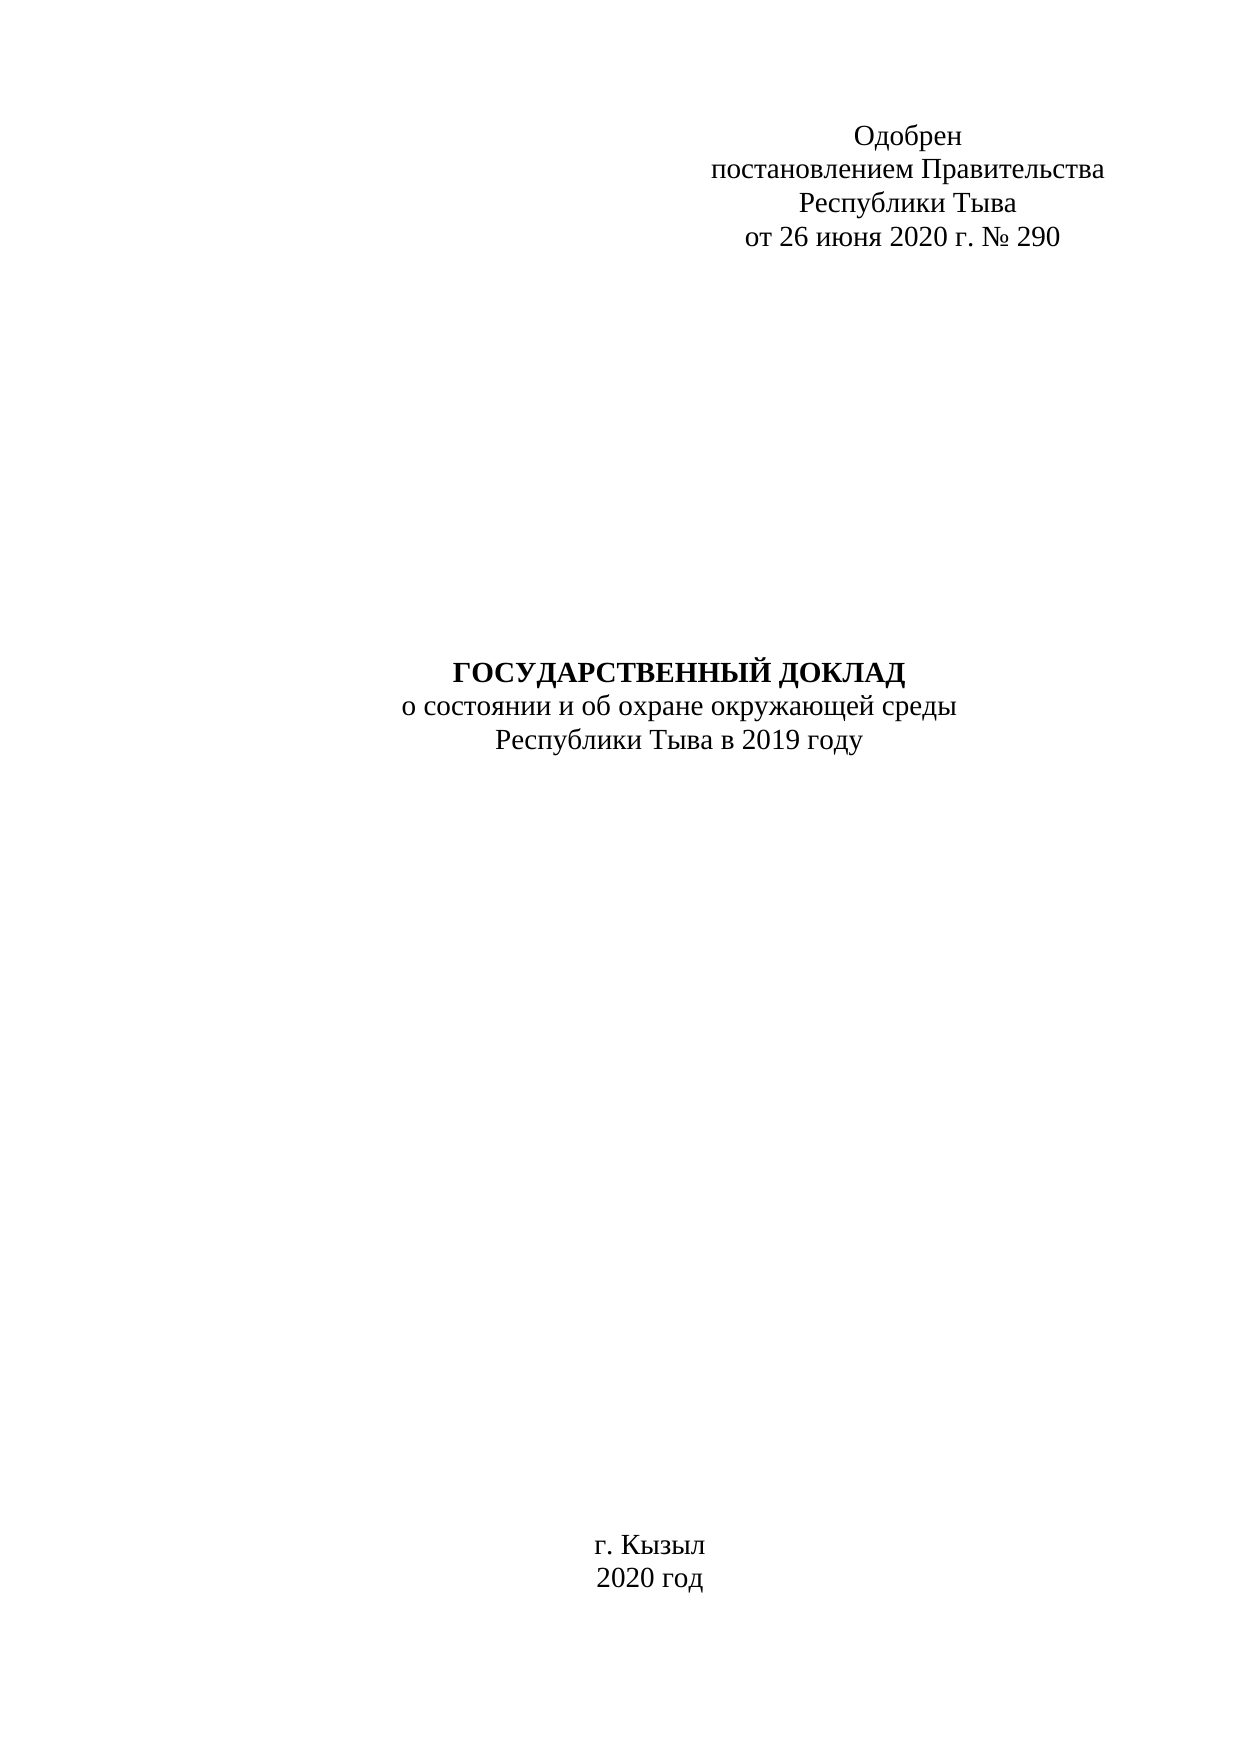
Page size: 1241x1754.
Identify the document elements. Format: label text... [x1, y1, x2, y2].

text г. Кызыл [118, 1527, 1181, 1560]
text о состоянии и об охране окружающей среды [118, 688, 1181, 722]
text 2020 год [118, 1560, 1181, 1594]
text от 26 июня 2020 г. № 290 [634, 219, 1181, 286]
text ГОСУДАРСТВЕННЫЙ ДОКЛАД [118, 655, 1181, 688]
text Республики Тыва [634, 185, 1181, 219]
text Республики Тыва в 2019 году [118, 722, 1181, 755]
text Одобрен [634, 118, 1181, 152]
text постановлением Правительства [634, 152, 1181, 185]
